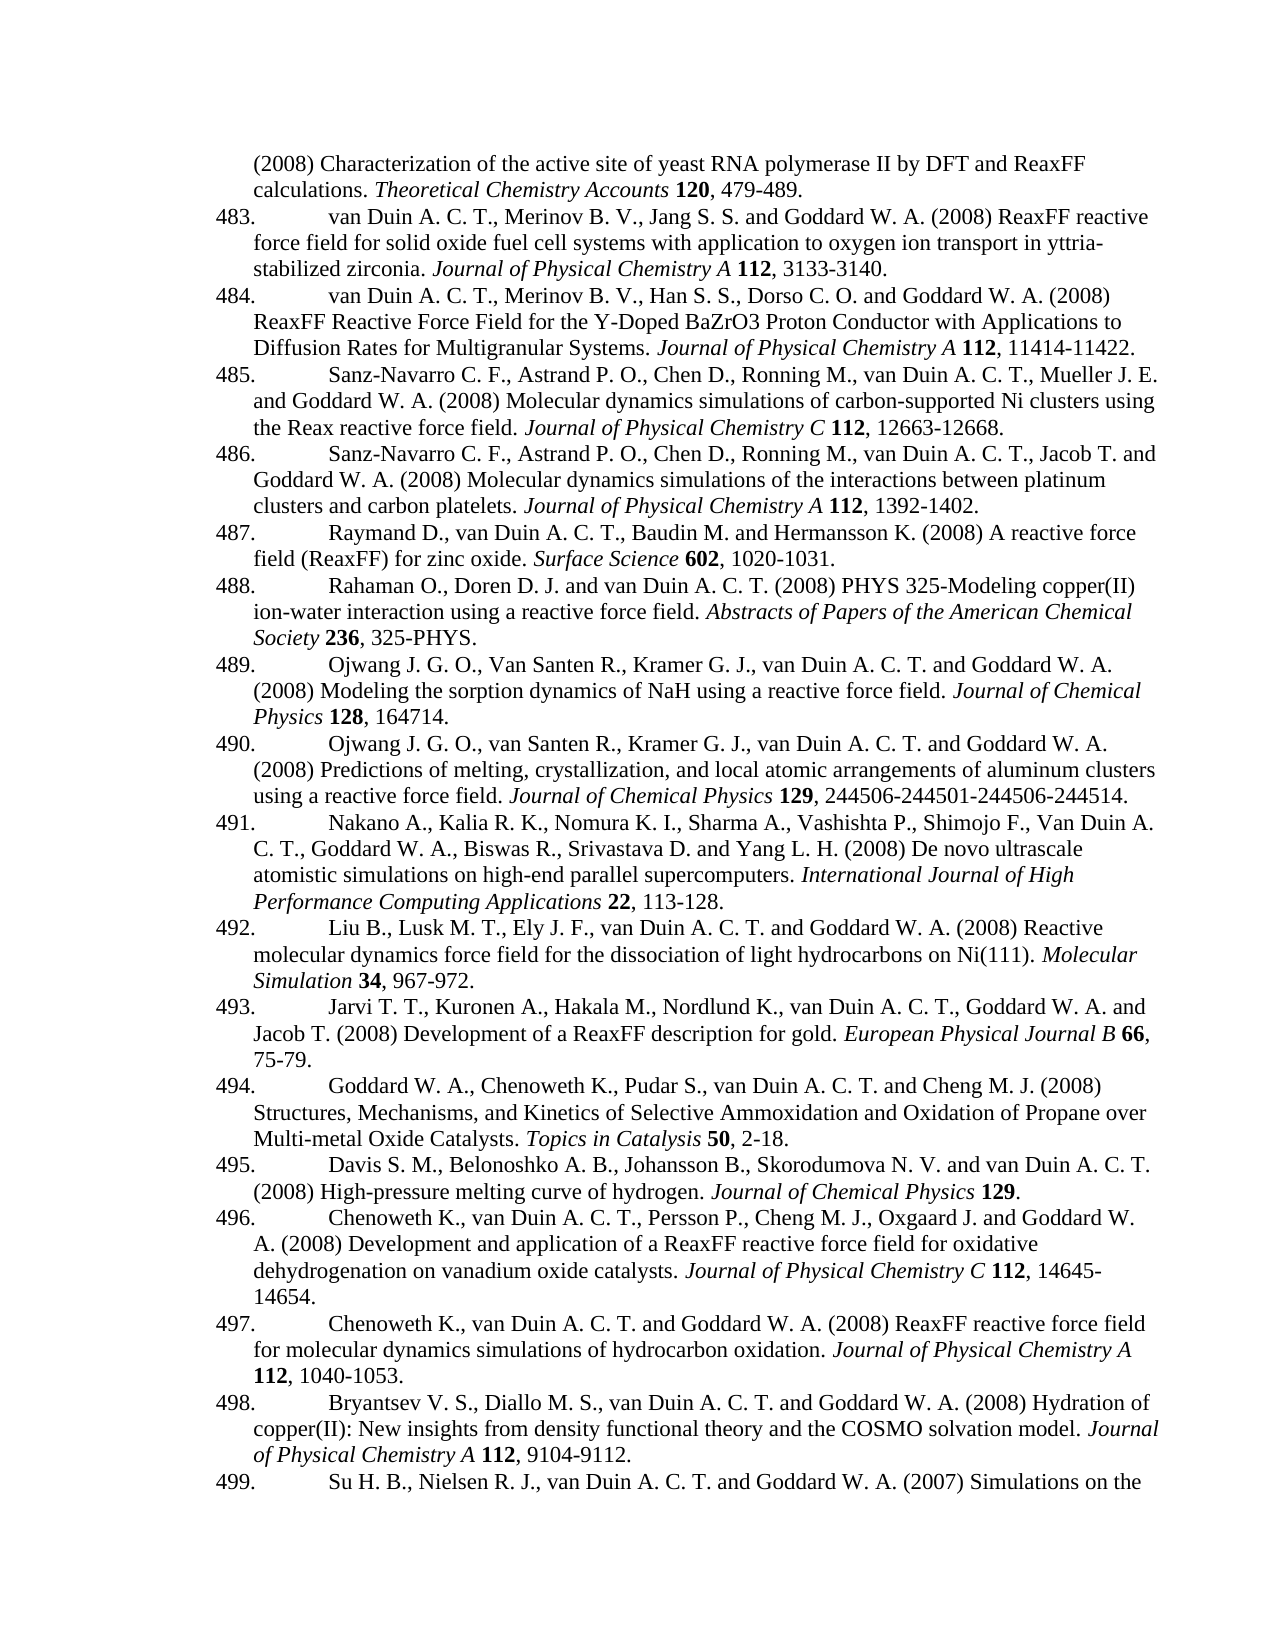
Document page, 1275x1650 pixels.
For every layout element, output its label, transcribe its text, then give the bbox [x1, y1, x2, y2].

list Chenoweth K., van Duin A. C. T., Persson P., Cheng M. J., Oxgaard J. and Goddard W. A. (2008) Development and application of a ReaxFF reactive force field for oxidative dehydrogenation on vanadium oxide catalysts. Journal of Physical Chemistry C 112, 14645-14654. [216, 1204, 1162, 1309]
list Ojwang J. G. O., van Santen R., Kramer G. J., van Duin A. C. T. and Goddard W. A. (2008) Predictions of melting, crystallization, and local atomic arrangements of aluminum clusters using a reactive force field. Journal of Chemical Physics 129, 244506-244501-244506-244514. [216, 730, 1162, 809]
list Nakano A., Kalia R. K., Nomura K. I., Sharma A., Vashishta P., Shimojo F., Van Duin A. C. T., Goddard W. A., Biswas R., Srivastava D. and Yang L. H. (2008) De novo ultrascale atomistic simulations on high-end parallel supercomputers. International Journal of High Performance Computing Applications 22, 113-128. [216, 809, 1162, 914]
list Bryantsev V. S., Diallo M. S., van Duin A. C. T. and Goddard W. A. (2008) Hydration of copper(II): New insights from density functional theory and the COSMO solvation model. Journal of Physical Chemistry A 112, 9104-9112. [216, 1389, 1162, 1468]
list Sanz-Navarro C. F., Astrand P. O., Chen D., Ronning M., van Duin A. C. T., Mueller J. E. and Goddard W. A. (2008) Molecular dynamics simulations of carbon-supported Ni clusters using the Reax reactive force field. Journal of Physical Chemistry C 112, 12663-12668. [216, 361, 1162, 440]
list Ojwang J. G. O., Van Santen R., Kramer G. J., van Duin A. C. T. and Goddard W. A. (2008) Modeling the sorption dynamics of NaH using a reactive force field. Journal of Chemical Physics 128, 164714. [216, 651, 1162, 730]
list Raymand D., van Duin A. C. T., Baudin M. and Hermansson K. (2008) A reactive force field (ReaxFF) for zinc oxide. Surface Science 602, 1020-1031. [216, 519, 1162, 572]
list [216, 1468, 1162, 1494]
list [216, 150, 1162, 203]
list Liu B., Lusk M. T., Ely J. F., van Duin A. C. T. and Goddard W. A. (2008) Reactive molecular dynamics force field for the dissociation of light hydrocarbons on Ni(111). Molecular Simulation 34, 967-972. [216, 914, 1162, 993]
list van Duin A. C. T., Merinov B. V., Han S. S., Dorso C. O. and Goddard W. A. (2008) ReaxFF Reactive Force Field for the Y-Doped BaZrO3 Proton Conductor with Applications to Diffusion Rates for Multigranular Systems. Journal of Physical Chemistry A 112, 11414-11422. [216, 282, 1162, 361]
list Sanz-Navarro C. F., Astrand P. O., Chen D., Ronning M., van Duin A. C. T., Jacob T. and Goddard W. A. (2008) Molecular dynamics simulations of the interactions between platinum clusters and carbon platelets. Journal of Physical Chemistry A 112, 1392-1402. [216, 440, 1162, 519]
list Rahaman O., Doren D. J. and van Duin A. C. T. (2008) PHYS 325-Modeling copper(II) ion-water interaction using a reactive force field. Abstracts of Papers of the American Chemical Society 236, 325-PHYS. [216, 572, 1162, 651]
list Jarvi T. T., Kuronen A., Hakala M., Nordlund K., van Duin A. C. T., Goddard W. A. and Jacob T. (2008) Development of a ReaxFF description for gold. European Physical Journal B 66, 75-79. [216, 993, 1162, 1072]
list Goddard W. A., Chenoweth K., Pudar S., van Duin A. C. T. and Cheng M. J. (2008) Structures, Mechanisms, and Kinetics of Selective Ammoxidation and Oxidation of Propane over Multi-metal Oxide Catalysts. Topics in Catalysis 50, 2-18. [216, 1072, 1162, 1151]
list van Duin A. C. T., Merinov B. V., Jang S. S. and Goddard W. A. (2008) ReaxFF reactive force field for solid oxide fuel cell systems with application to oxygen ion transport in yttria-stabilized zirconia. Journal of Physical Chemistry A 112, 3133-3140. [216, 203, 1162, 282]
list Davis S. M., Belonoshko A. B., Johansson B., Skorodumova N. V. and van Duin A. C. T. (2008) High-pressure melting curve of hydrogen. Journal of Chemical Physics 129. [216, 1151, 1162, 1204]
list Chenoweth K., van Duin A. C. T. and Goddard W. A. (2008) ReaxFF reactive force field for molecular dynamics simulations of hydrocarbon oxidation. Journal of Physical Chemistry A 112, 1040-1053. [216, 1309, 1162, 1389]
